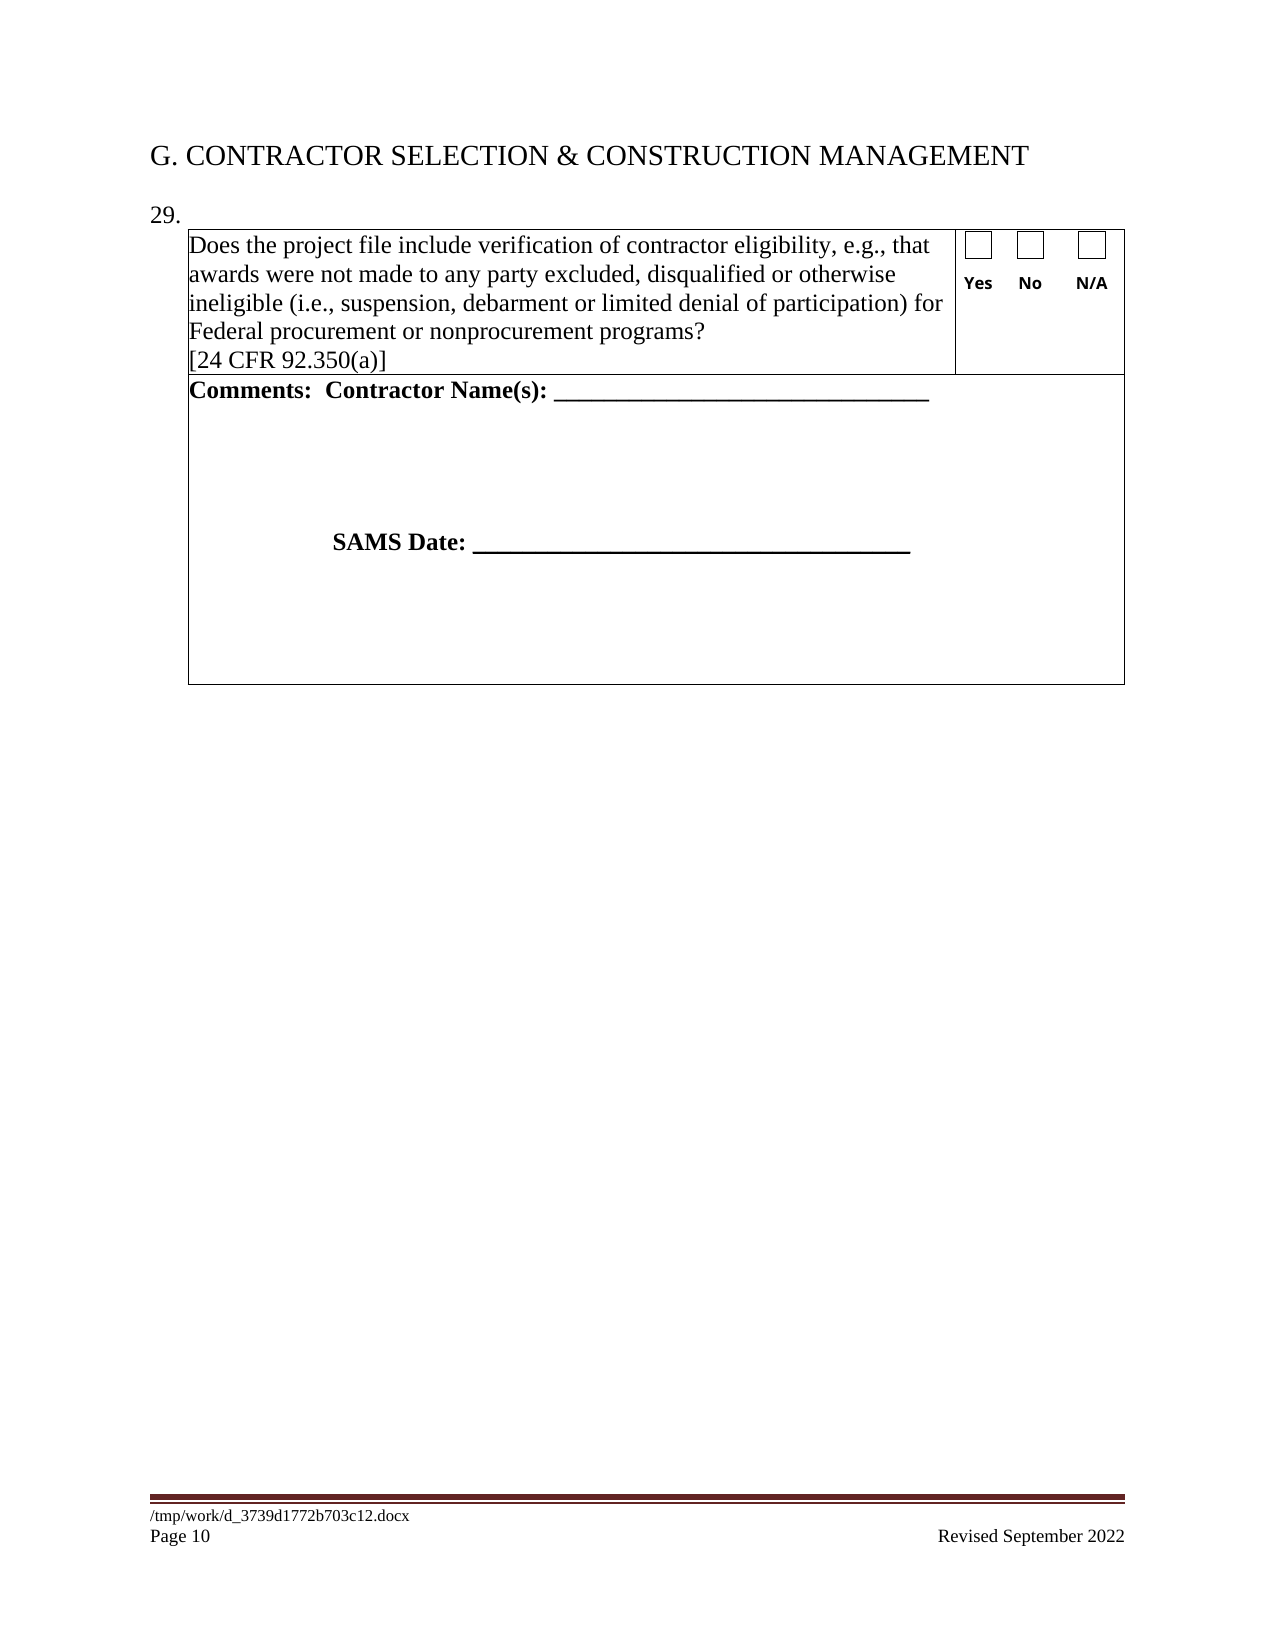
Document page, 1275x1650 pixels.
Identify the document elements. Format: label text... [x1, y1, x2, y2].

table_header Does the project file include verification of contractor eligibility, e.g., that awards were not made to any party excluded, disqualified or otherwise ineligible (i.e., suspension, debarment or limited denial of participation) for Federal procurement or nonprocurement programs? [24 CFR 92.350(a)] [189, 230, 955, 374]
table_header [956, 230, 1124, 374]
text 29. [150, 200, 1125, 229]
table_cell Comments: Contractor Name(s): ______________________________ SAMS Date: ___________________________________ [189, 375, 1124, 684]
text G. CONTRACTOR SELECTION & CONSTRUCTION MANAGEMENT [150, 138, 1125, 172]
